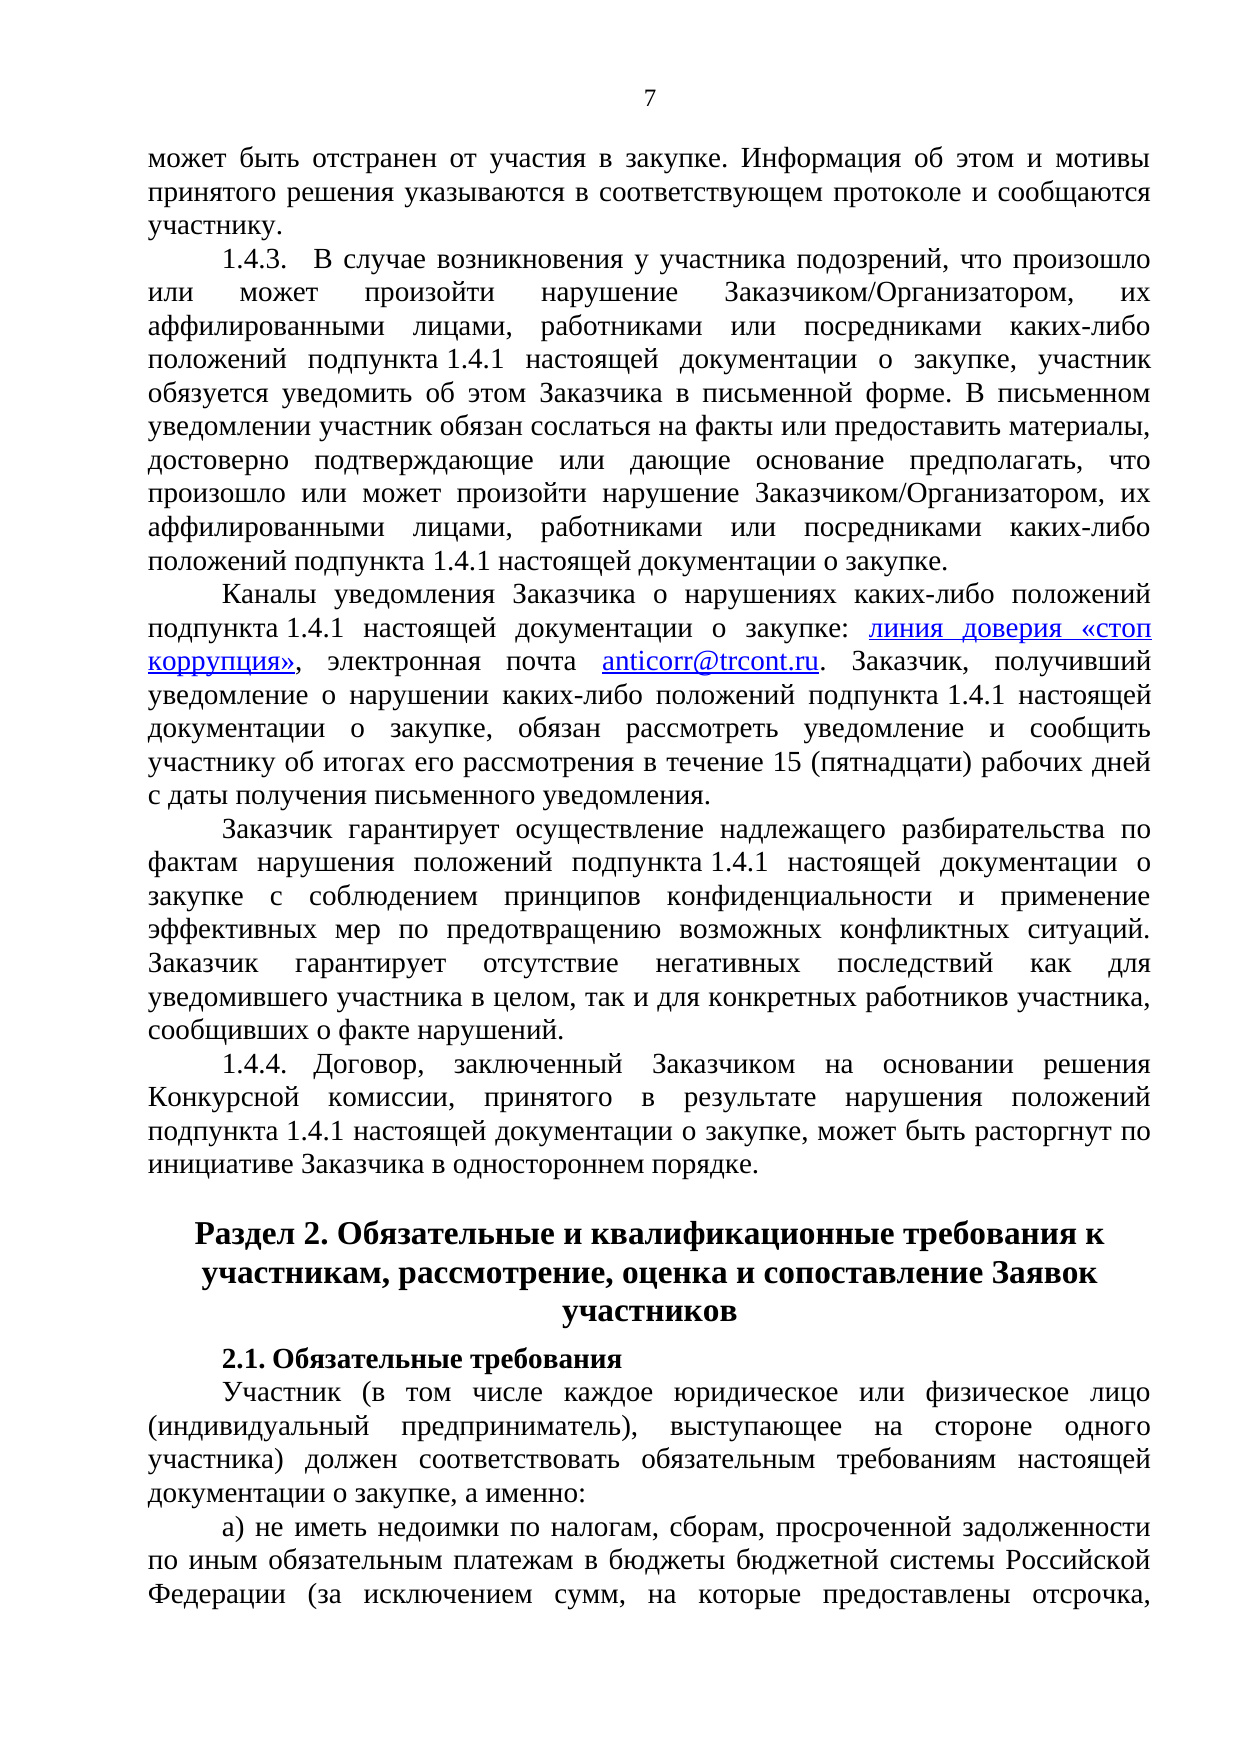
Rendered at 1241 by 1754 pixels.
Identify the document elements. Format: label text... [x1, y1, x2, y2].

list Договор, заключенный Заказчиком на основании решения Конкурсной комиссии, принятого в результате нарушения положений подпункта 1.4.1 настоящей документации о закупке, может быть расторгнут по инициативе Заказчика в одностороннем порядке. [148, 1046, 1152, 1180]
list Обязательные требования [148, 1341, 1152, 1374]
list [148, 140, 1152, 241]
text Раздел 2. Обязательные и квалификационные требования к участникам, рассмотрение, оценка и сопоставление Заявок участников [148, 1213, 1152, 1328]
text Заказчик гарантирует осуществление надлежащего разбирательства по фактам нарушения положений подпункта 1.4.1 настоящей документации о закупке с соблюдением принципов конфиденциальности и применение эффективных мер по предотвращению возможных конфликтных ситуаций. Заказчик гарантирует отсутствие негативных последствий как для уведомившего участника в целом, так и для конкретных работников участника, сообщивших о факте нарушений. [148, 811, 1152, 1046]
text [148, 1509, 1152, 1609]
text Участник (в том числе каждое юридическое или физическое лицо (индивидуальный предприниматель), выступающее на стороне одного участника) должен соответствовать обязательным требованиям настоящей документации о закупке, а именно: [148, 1374, 1152, 1509]
text Каналы уведомления Заказчика о нарушениях каких-либо положений подпункта 1.4.1 настоящей документации о закупке: линия доверия «стоп коррупция», электронная почта anticorr@trcont.ru. Заказчик, получивший уведомление о нарушении каких-либо положений подпункта 1.4.1 настоящей документации о закупке, обязан рассмотреть уведомление и сообщить участнику об итогах его рассмотрения в течение 15 (пятнадцати) рабочих дней с даты получения письменного уведомления. [148, 576, 1152, 811]
list В случае возникновения у участника подозрений, что произошло или может произойти нарушение Заказчиком/Организатором, их аффилированными лицами, работниками или посредниками каких-либо положений подпункта 1.4.1 настоящей документации о закупке, участник обязуется уведомить об этом Заказчика в письменной форме. В письменном уведомлении участник обязан сослаться на факты или предоставить материалы, достоверно подтверждающие или дающие основание предполагать, что произошло или может произойти нарушение Заказчиком/Организатором, их аффилированными лицами, работниками или посредниками каких-либо положений подпункта 1.4.1 настоящей документации о закупке. [148, 241, 1152, 576]
